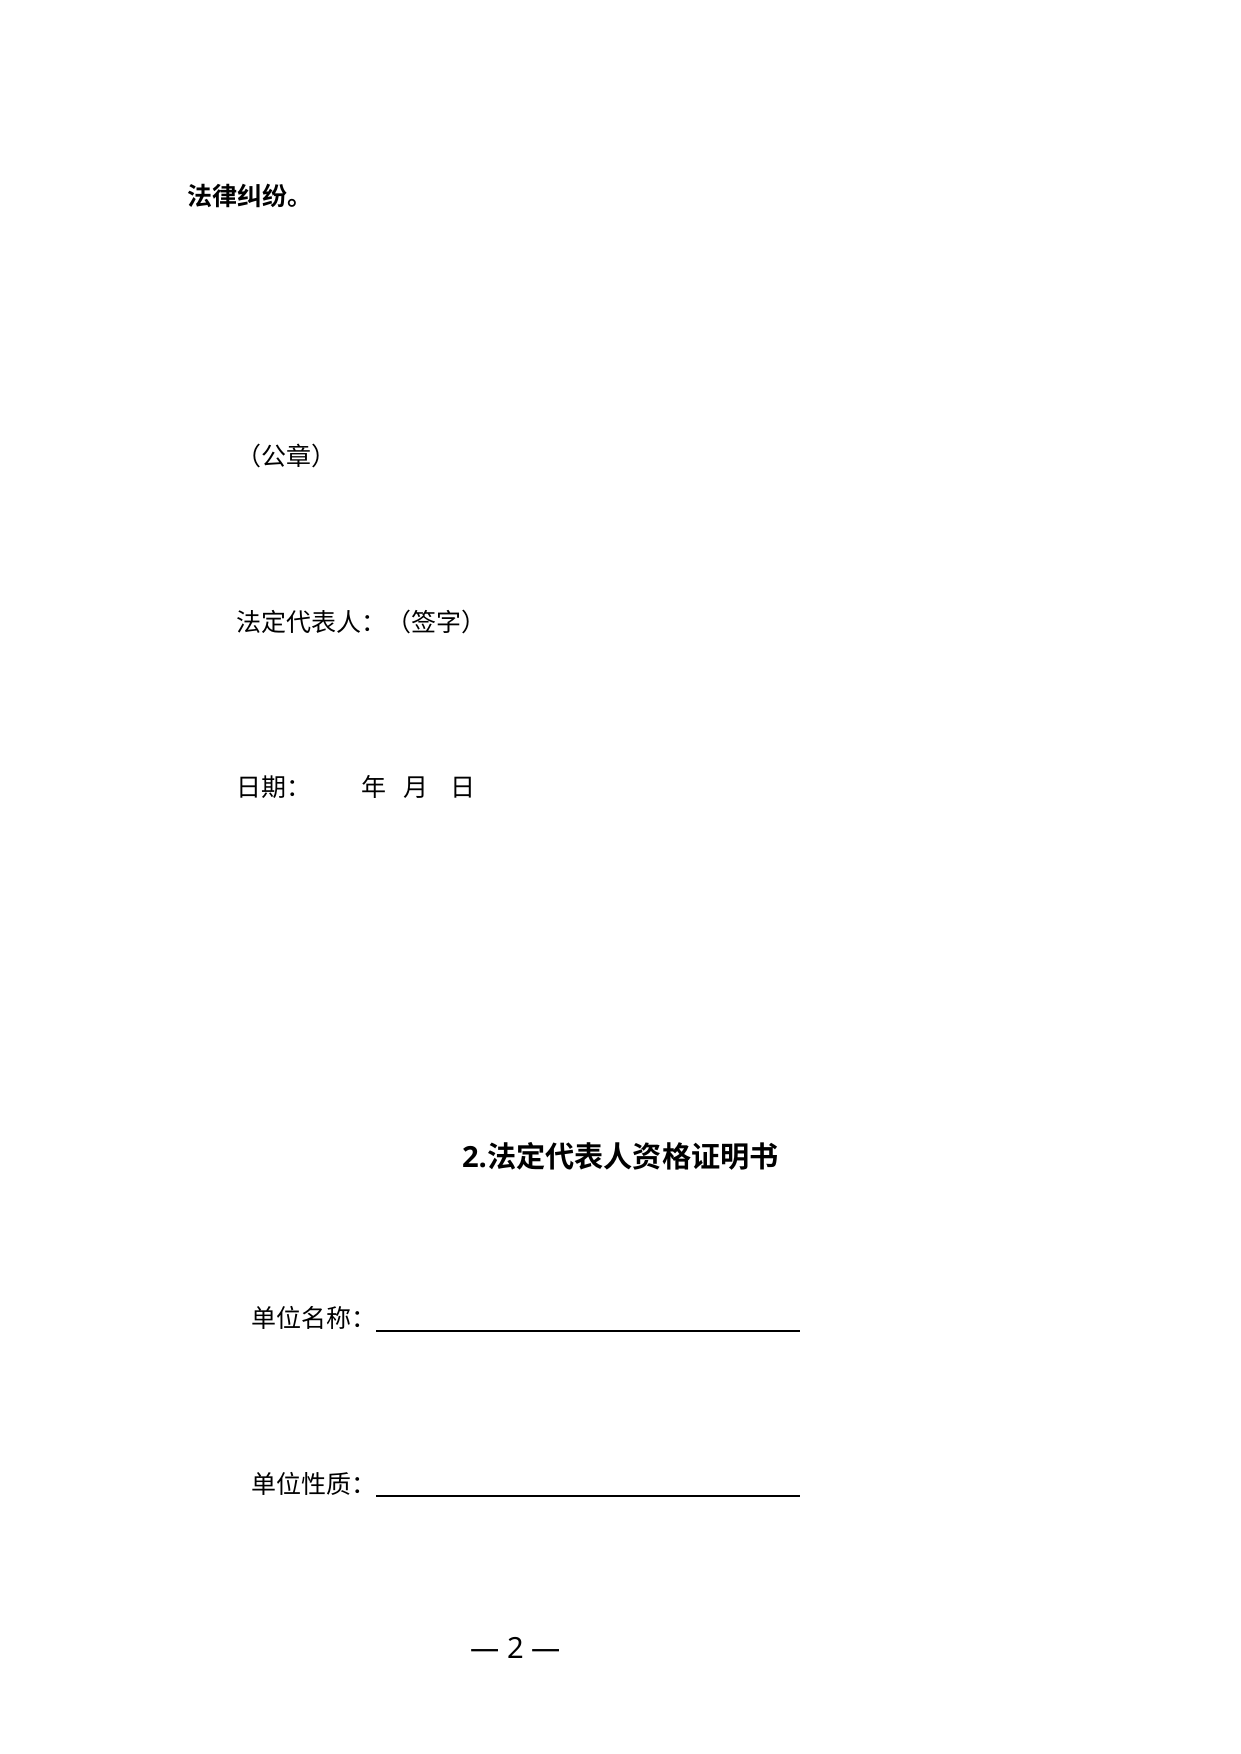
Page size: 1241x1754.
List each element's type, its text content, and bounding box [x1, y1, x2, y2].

text 单位名称： [187, 1284, 1053, 1349]
text 2.法定代表人资格证明书 [187, 1122, 1053, 1187]
text 法定代表人：（签字） [187, 588, 1053, 653]
text 日期： 年 月 日 [187, 753, 1053, 818]
text 单位性质： [187, 1450, 1053, 1515]
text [187, 162, 1053, 227]
text （公章） [187, 422, 1053, 487]
